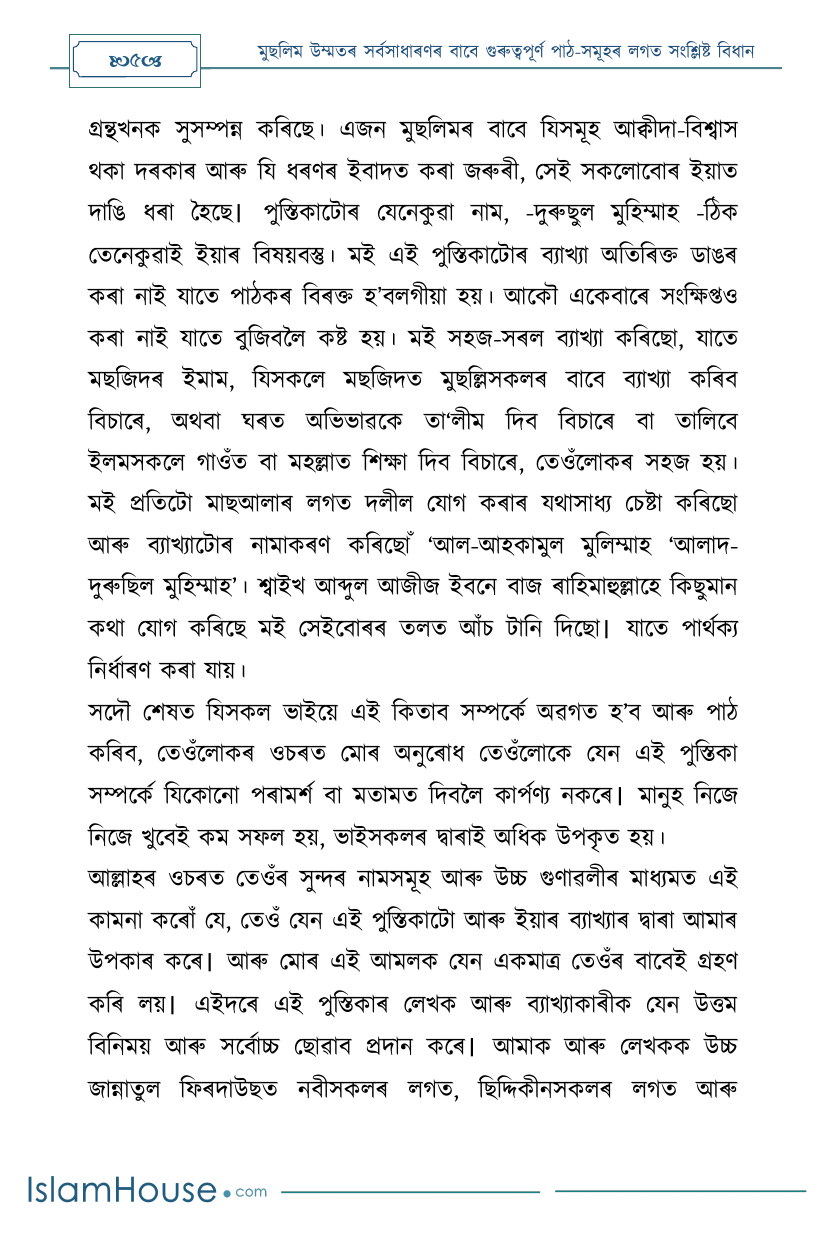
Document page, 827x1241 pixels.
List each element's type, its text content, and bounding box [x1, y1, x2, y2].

picture [548, 1170, 807, 1208]
text সদৌ শেষত যিসকল ভাইয়ে এই কিতাব সম্পৰ্কে অৱগত হ’ব আৰু পাঠ কৰিব, তেওঁলোকৰ ওচৰত মোৰ অনুৰোধ তেওঁলোকে যেন এই পুস্তিকা সম্পৰ্কে যিকোনো পৰামৰ্শ বা মতামত দিবলৈ কাৰ্পণ্য নকৰে। মানুহ নিজে নিজে খুবেই কম সফল হয়, ভাইসকলৰ দ্বাৰাই অধিক উপকৃত হয়। [89, 690, 738, 856]
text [89, 856, 738, 1108]
picture [20, 1171, 541, 1209]
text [89, 107, 738, 690]
